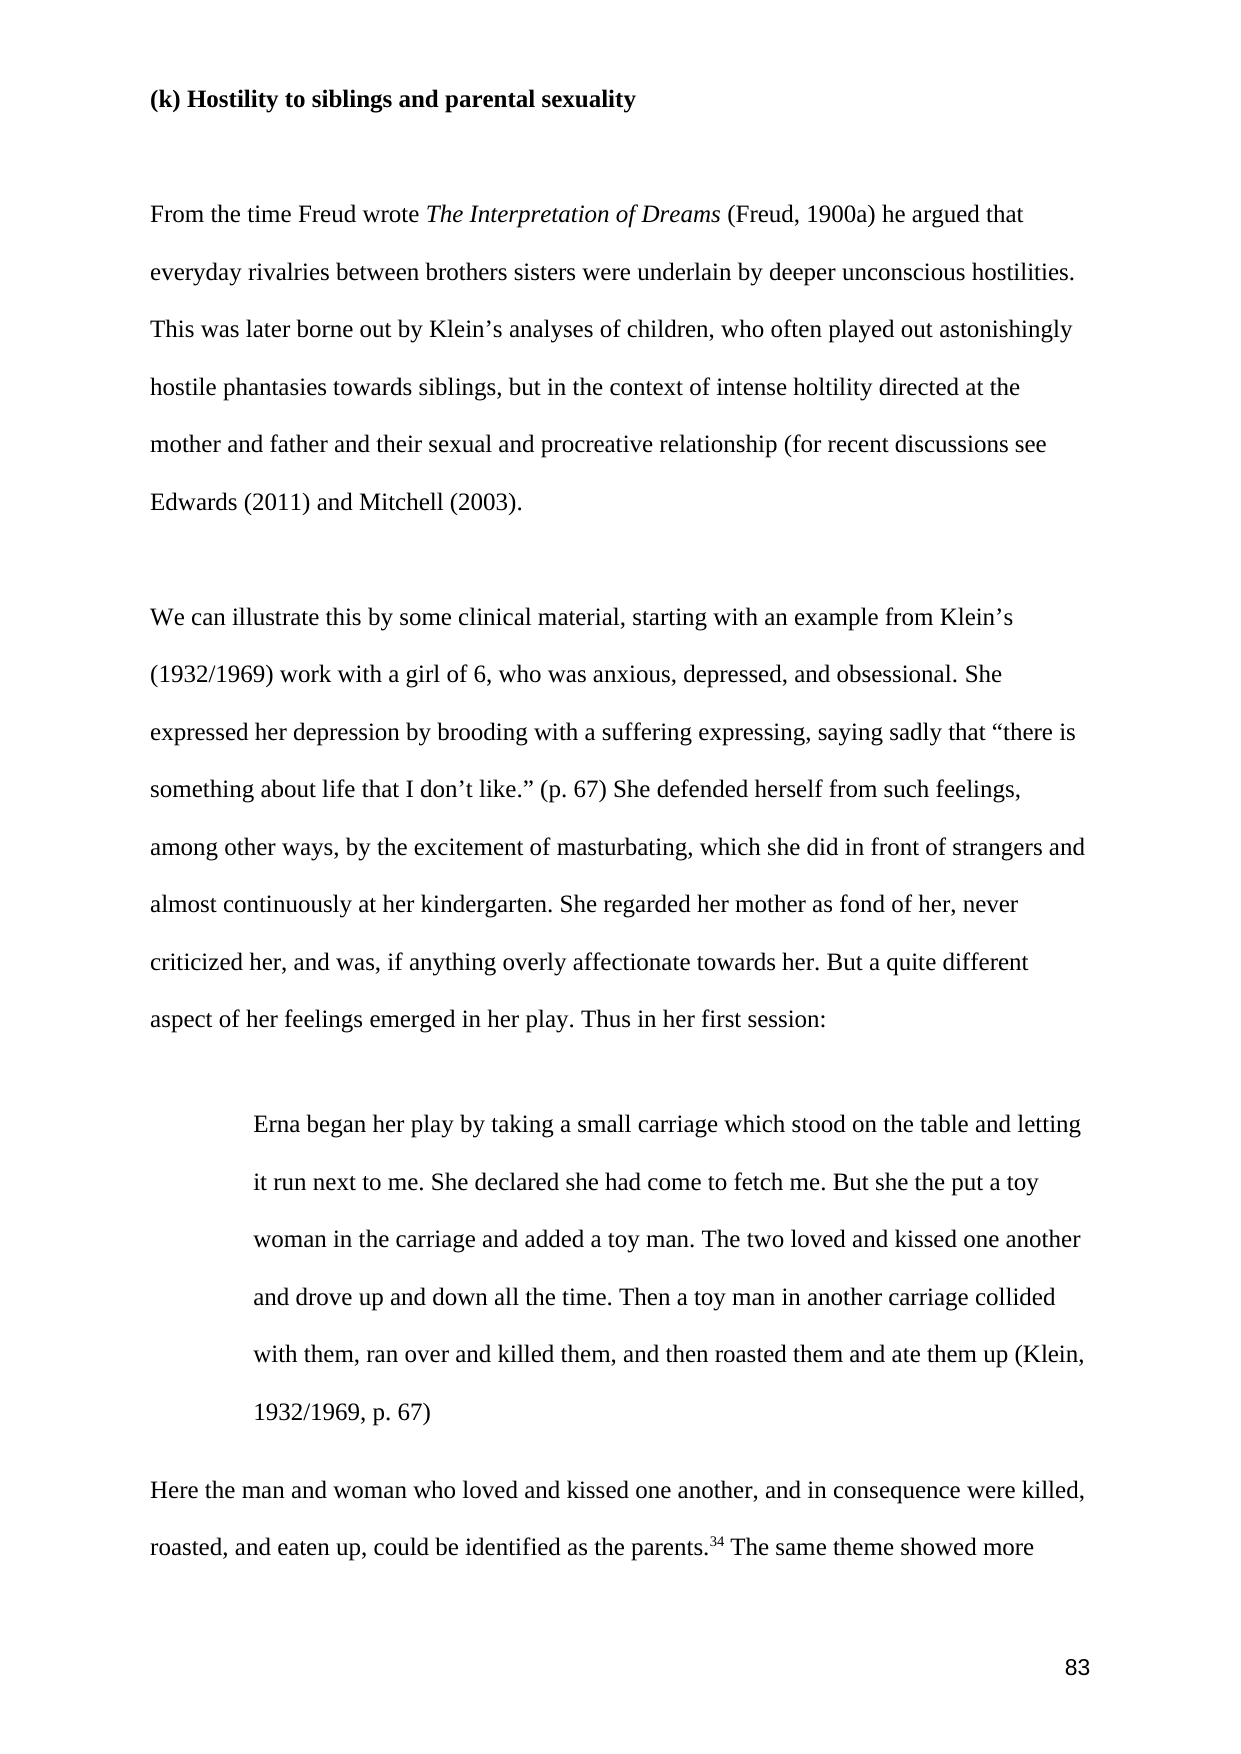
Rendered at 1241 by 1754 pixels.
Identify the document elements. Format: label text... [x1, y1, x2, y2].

text We can illustrate this by some clinical material, starting with an example from Klein’s (1932/1969) work with a girl of 6, who was anxious, depressed, and obsessional. She expressed her depression by brooding with a suffering expressing, saying sadly that “there is something about life that I don’t like.” (p. 67) She defended herself from such feelings, among other ways, by the excitement of masturbating, which she did in front of strangers and almost continuously at her kindergarten. She regarded her mother as fond of her, never criticized her, and was, if anything overly affectionate towards her. But a quite different aspect of her feelings emerged in her play. Thus in her first session: [150, 602, 1090, 1033]
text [150, 1475, 1090, 1561]
text From the time Freud wrote The Interpretation of Dreams (Freud, 1900a) he argued that everyday rivalries between brothers sisters were underlain by deeper unconscious hostilities. This was later borne out by Klein’s analyses of children, who often played out astonishingly hostile phantasies towards siblings, but in the context of intense holtility directed at the mother and father and their sexual and procreative relationship (for recent discussions see Edwards (2011) and Mitchell (2003). [150, 199, 1090, 516]
text Erna began her play by taking a small carriage which stood on the table and letting it run next to me. She declared she had come to fetch me. But she the put a toy woman in the carriage and added a toy man. The two loved and kissed one another and drove up and down all the time. Then a toy man in another carriage collided with them, ran over and killed them, and then roasted them and ate them up (Klein, 1932/1969, p. 67) [253, 1109, 1090, 1425]
text (k) Hostility to siblings and parental sexuality [150, 84, 1090, 113]
